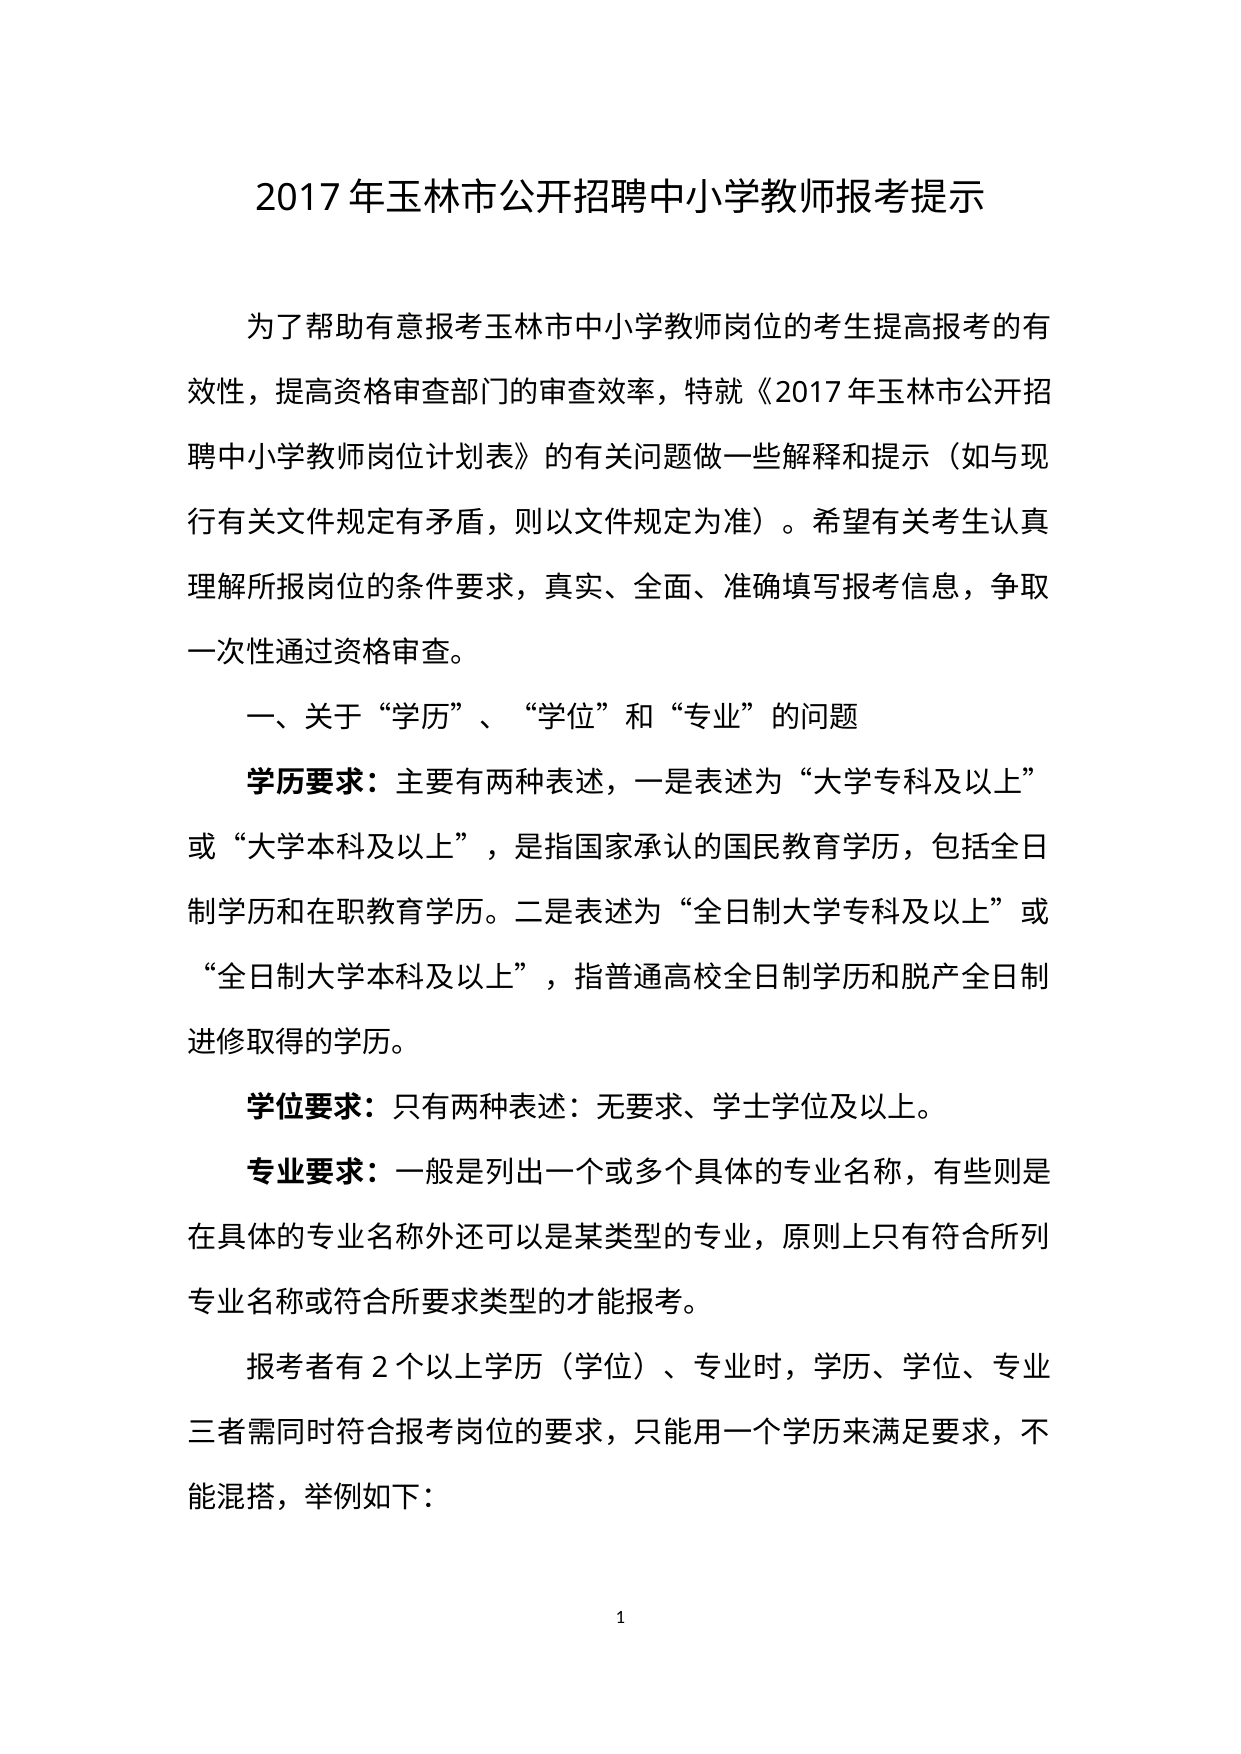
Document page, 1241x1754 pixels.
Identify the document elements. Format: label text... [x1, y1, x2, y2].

text 学位要求：只有两种表述：无要求、学士学位及以上。 [187, 1072, 1053, 1137]
text 一、关于“学历”、“学位”和“专业”的问题 [187, 682, 1053, 747]
text 学历要求：主要有两种表述，一是表述为“大学专科及以上”或“大学本科及以上”，是指国家承认的国民教育学历，包括全日制学历和在职教育学历。二是表述为“全日制大学专科及以上”或“全日制大学本科及以上”，指普通高校全日制学历和脱产全日制进修取得的学历。 [187, 747, 1053, 1072]
text 专业要求：一般是列出一个或多个具体的专业名称，有些则是在具体的专业名称外还可以是某类型的专业，原则上只有符合所列专业名称或符合所要求类型的才能报考。 [187, 1137, 1053, 1332]
text 2017年玉林市公开招聘中小学教师报考提示 [187, 162, 1053, 227]
text 为了帮助有意报考玉林市中小学教师岗位的考生提高报考的有效性，提高资格审查部门的审查效率，特就《2017年玉林市公开招聘中小学教师岗位计划表》的有关问题做一些解释和提示（如与现行有关文件规定有矛盾，则以文件规定为准）。希望有关考生认真理解所报岗位的条件要求，真实、全面、准确填写报考信息，争取一次性通过资格审查。 [187, 292, 1053, 682]
text 报考者有2个以上学历（学位）、专业时，学历、学位、专业三者需同时符合报考岗位的要求，只能用一个学历来满足要求，不能混搭，举例如下： [187, 1332, 1053, 1527]
